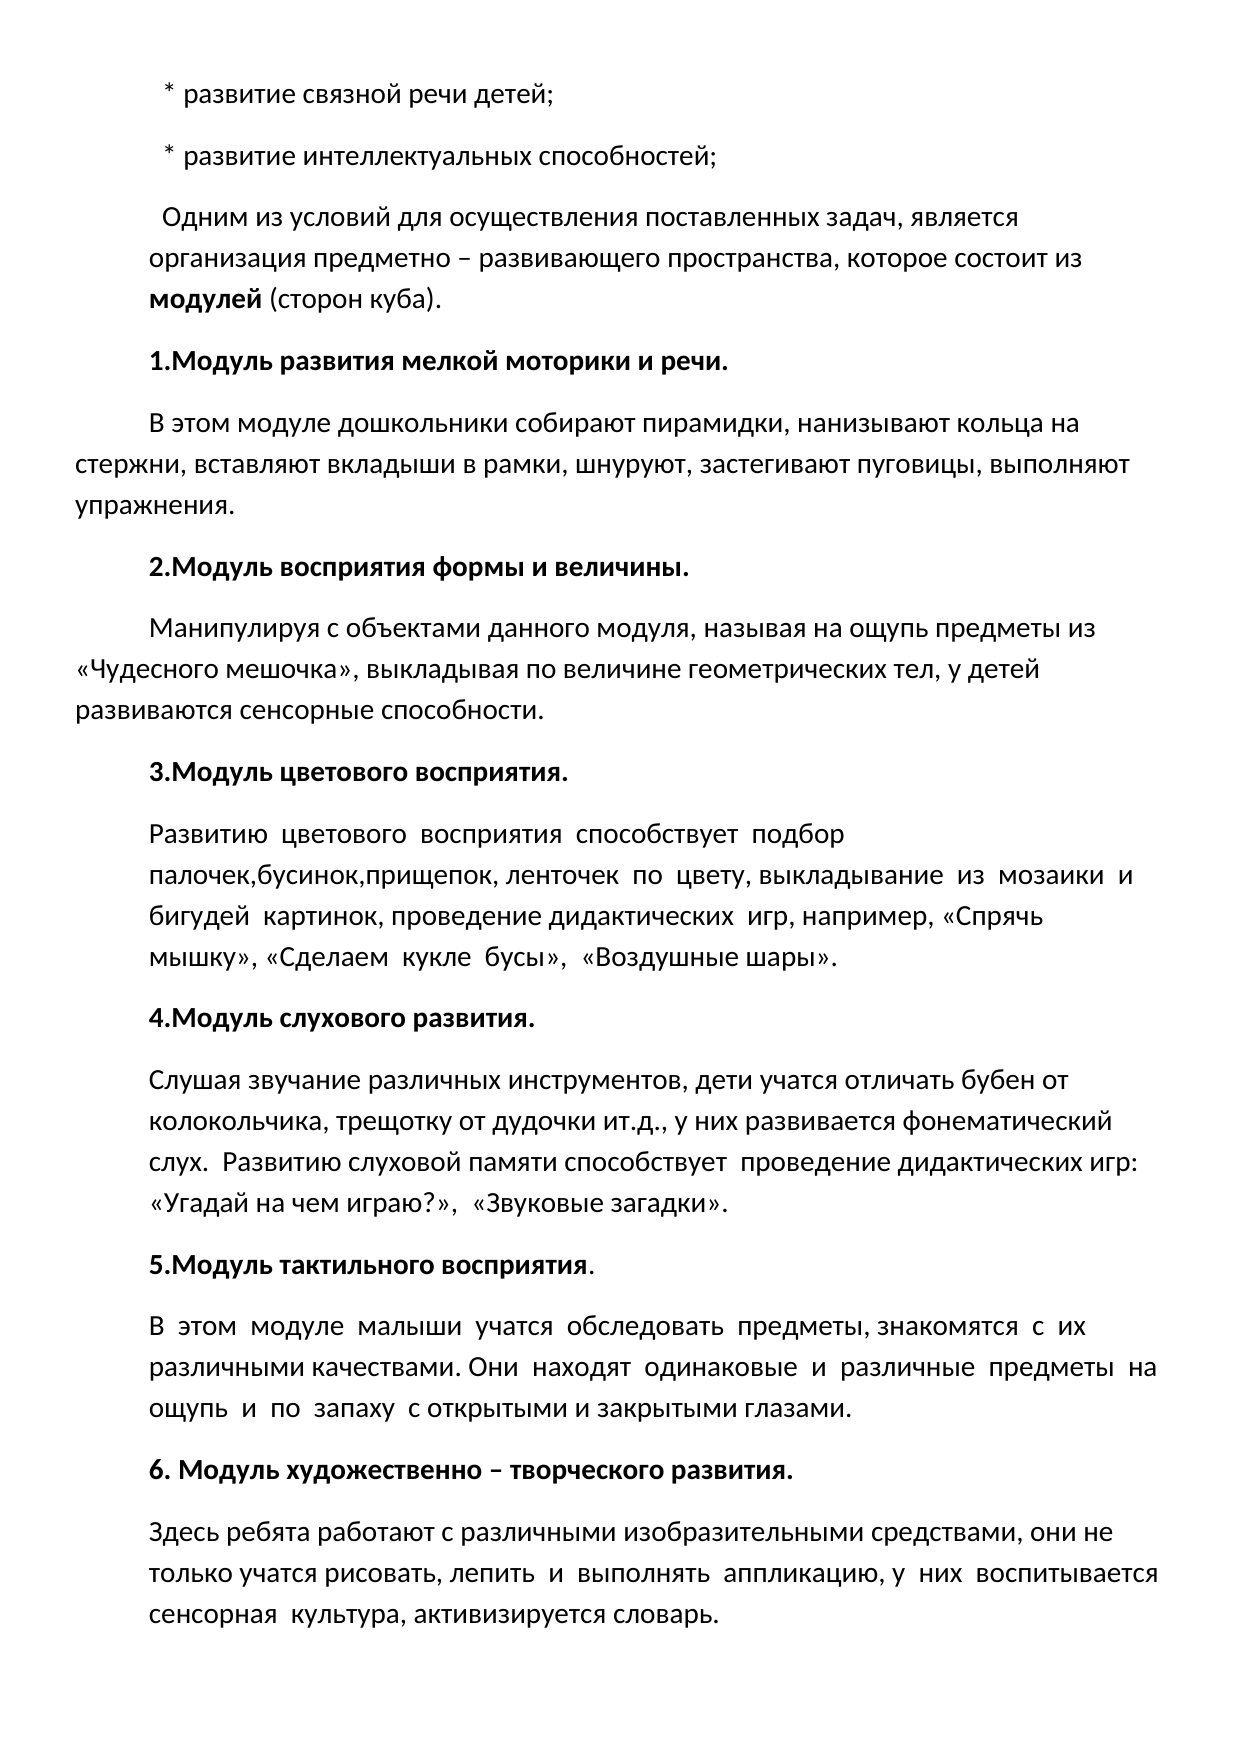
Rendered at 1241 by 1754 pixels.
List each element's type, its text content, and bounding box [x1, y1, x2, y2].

text Манипулируя с объектами данного модуля, называя на ощупь предметы из «Чудесного мешочка», выкладывая по величине геометрических тел, у детей развиваются сенсорные способности. [75, 609, 1165, 727]
text Здесь ребята работают с различными изобразительными средствами, они не только учатся рисовать, лепить и выполнять аппликацию, у них воспитывается сенсорная культура, активизируется словарь. [149, 1513, 1165, 1630]
text 4.Модуль слухового развития. [149, 999, 1165, 1035]
text В этом модуле дошкольники собирают пирамидки, нанизывают кольца на стержни, вставляют вкладыши в рамки, шнуруют, застегивают пуговицы, выполняют упражнения. [75, 404, 1165, 521]
text 1.Модуль развития мелкой моторики и речи. [75, 342, 1165, 378]
text 6. Модуль художественно – творческого развития. [149, 1451, 1165, 1487]
text Слушая звучание различных инструментов, дети учатся отличать бубен от колокольчика, трещотку от дудочки ит.д., у них развивается фонематический слух. Развитию слуховой памяти способствует проведение дидактических игр: «Угадай на чем играю?», «Звуковые загадки». [149, 1061, 1165, 1219]
text * развитие связной речи детей; [149, 75, 1165, 111]
text 5.Модуль тактильного восприятия. [149, 1246, 1165, 1281]
text В этом модуле малыши учатся обследовать предметы, знакомятся с их различными качествами. Они находят одинаковые и различные предметы на ощупь и по запаху с открытыми и закрытыми глазами. [149, 1307, 1165, 1425]
text Развитию цветового восприятия способствует подбор палочек,бусинок,прищепок, ленточек по цвету, выкладывание из мозаики и бигудей картинок, проведение дидактических игр, например, «Спрячь мышку», «Сделаем кукле бусы», «Воздушные шары». [149, 815, 1165, 973]
text Одним из условий для осуществления поставленных задач, является организация предметно – развивающего пространства, которое состоит из модулей (сторон куба). [149, 198, 1165, 316]
text 2.Модуль восприятия формы и величины. [75, 548, 1165, 583]
text 3.Модуль цветового восприятия. [75, 753, 1165, 789]
text * развитие интеллектуальных способностей; [149, 137, 1165, 172]
